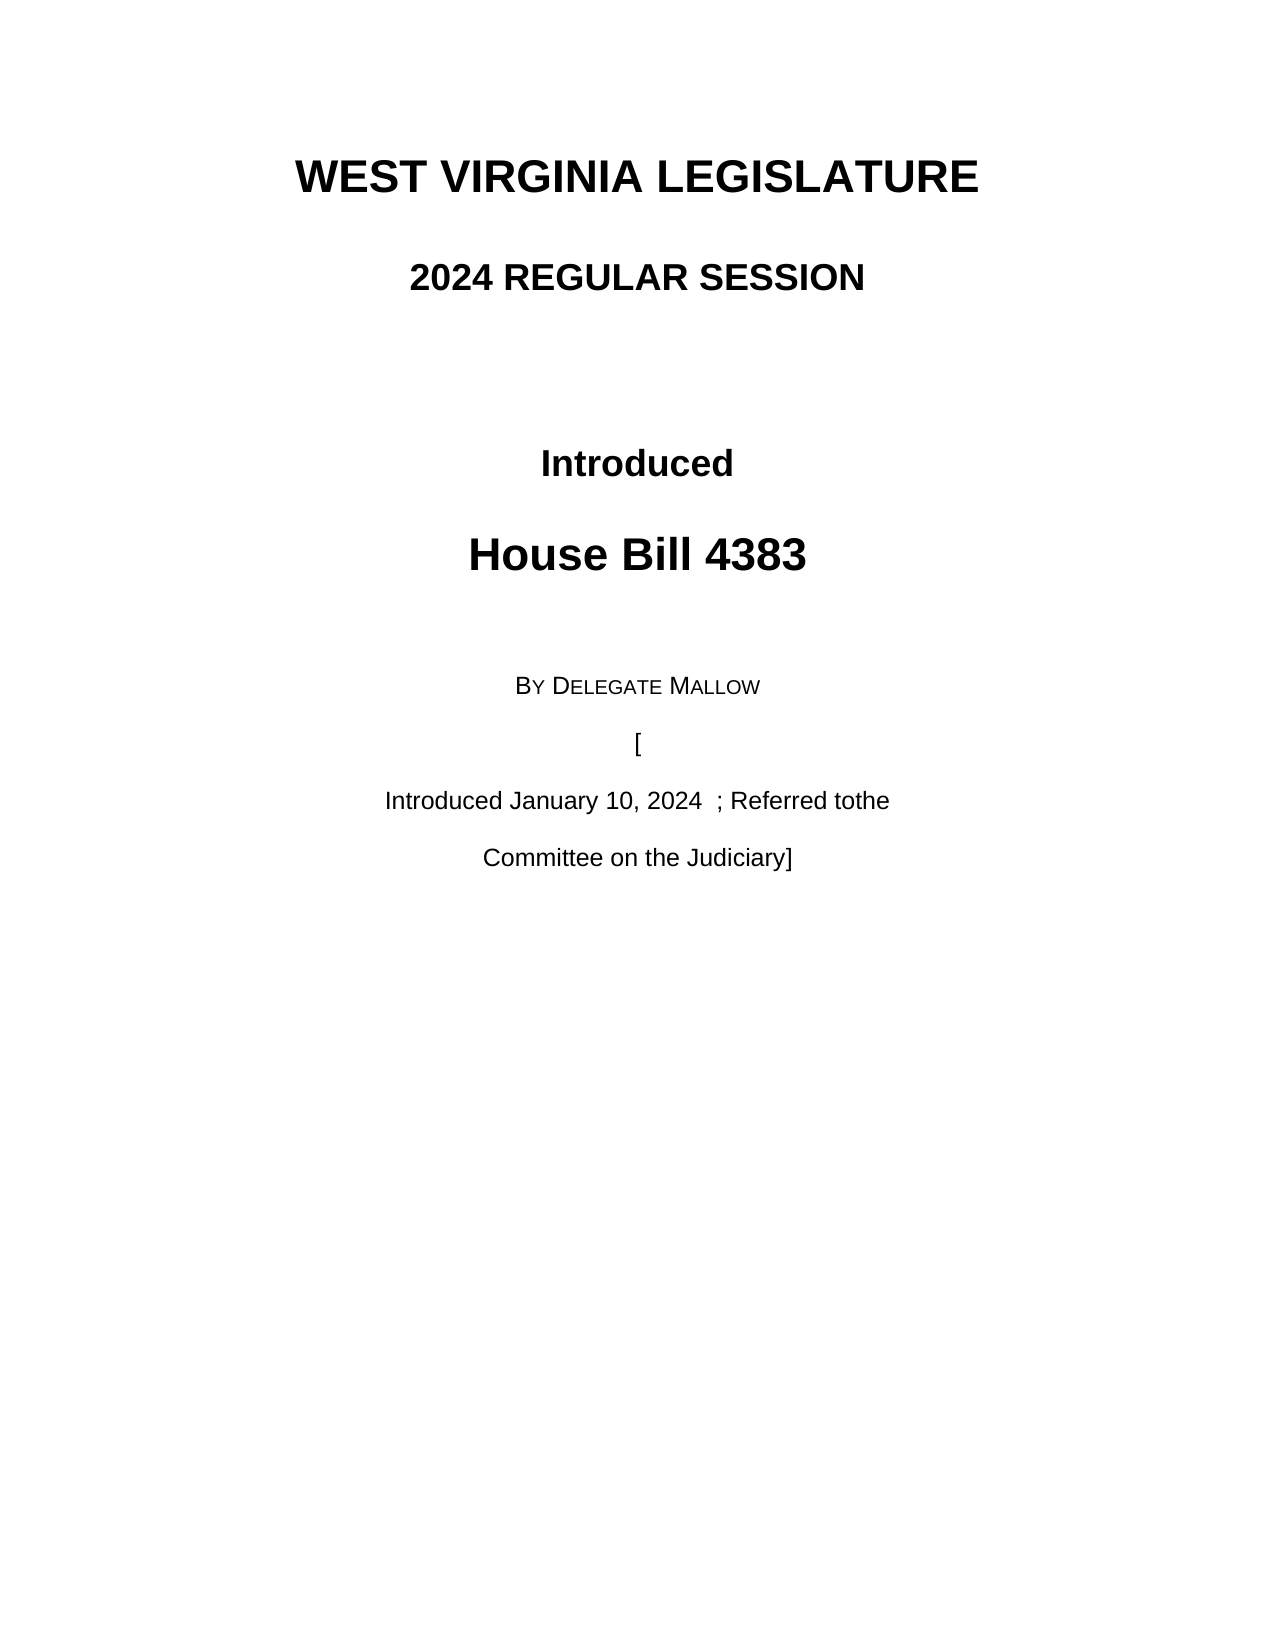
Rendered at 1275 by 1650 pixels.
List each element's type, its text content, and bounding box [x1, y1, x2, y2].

text By Delegate Mallow [337, 671, 937, 699]
text Bill [150, 528, 1125, 581]
title WEST virginia legislature [150, 150, 1125, 203]
title Introduced [150, 442, 1125, 485]
text [] [337, 728, 937, 872]
title 2024 regular session [150, 255, 1125, 298]
